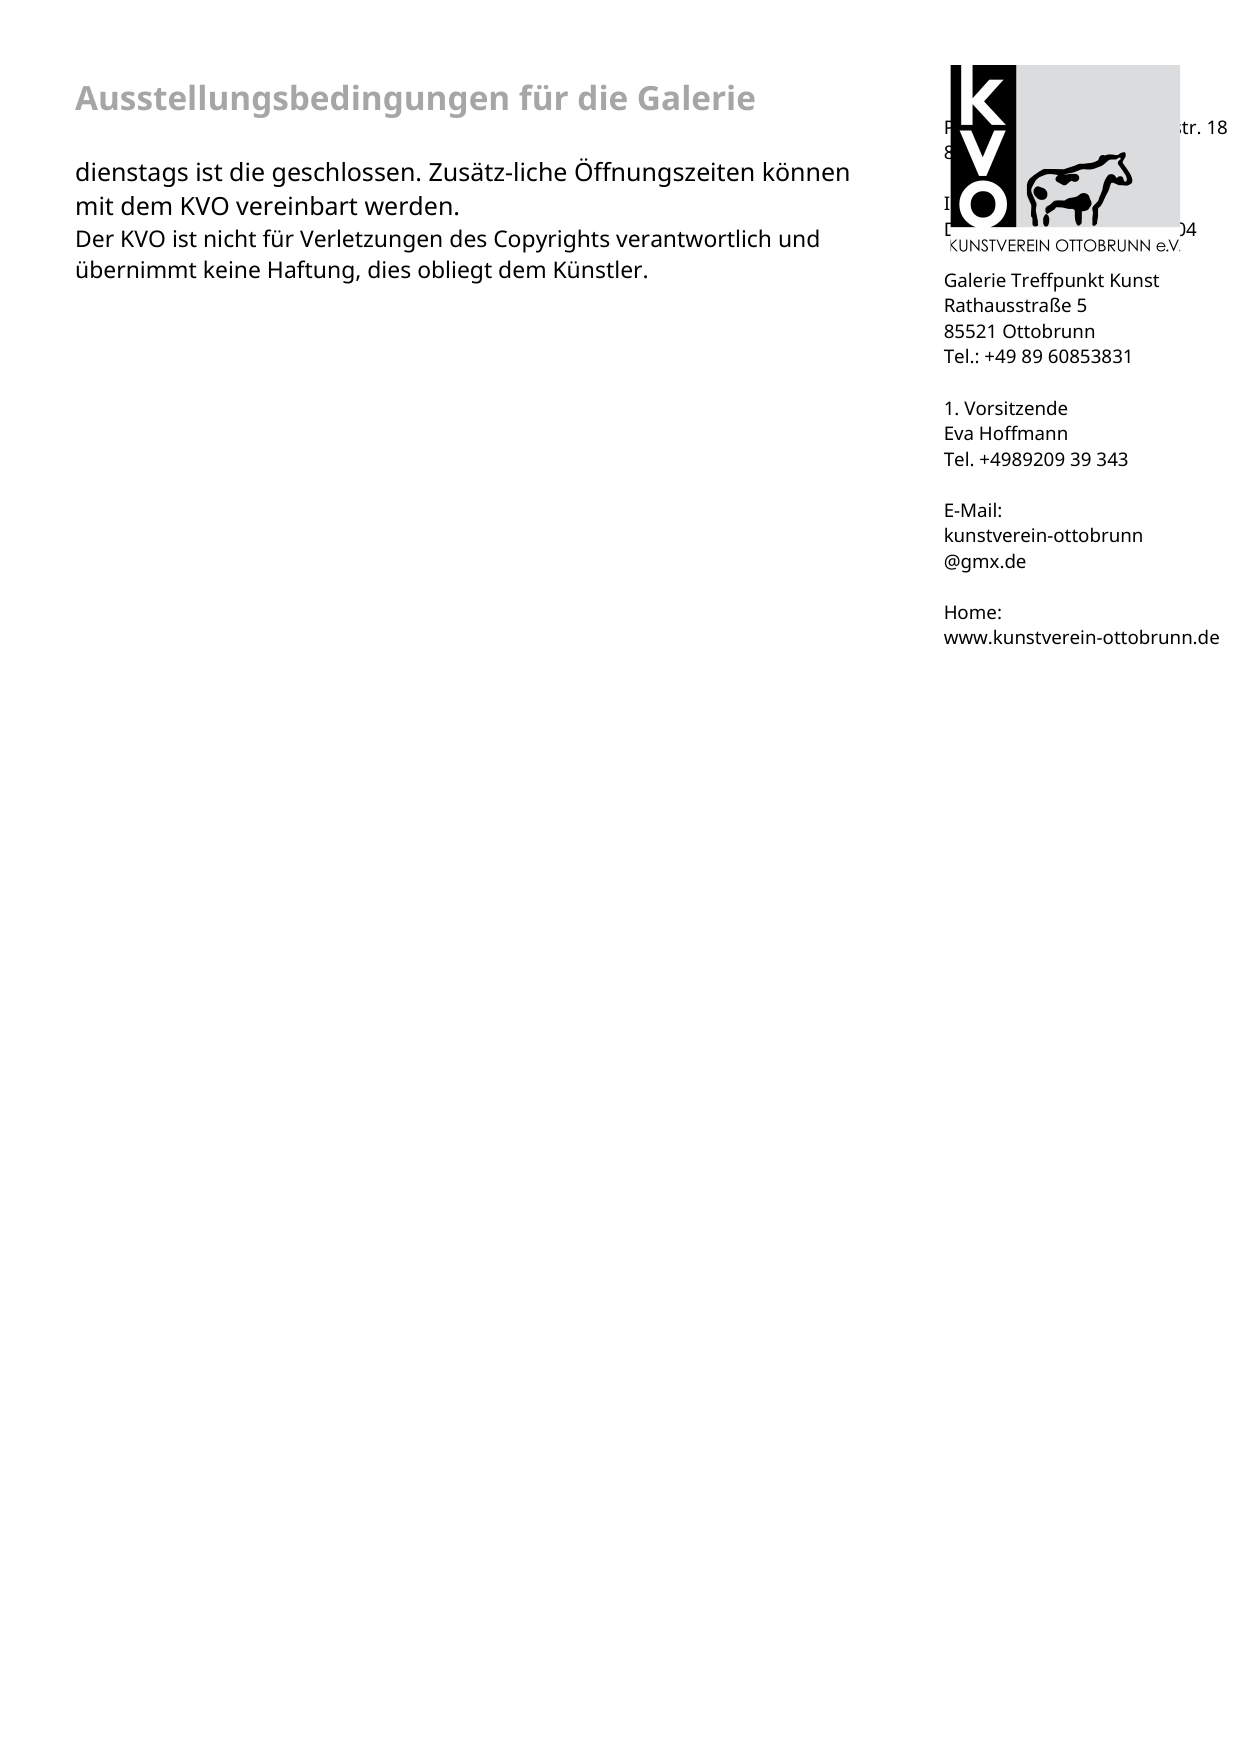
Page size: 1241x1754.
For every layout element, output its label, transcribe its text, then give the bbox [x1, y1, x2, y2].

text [75, 154, 945, 222]
text Der KVO ist nicht für Verletzungen des Copyrights verantwortlich und übernimmt keine Haftung, dies obliegt dem Künstler. [75, 222, 945, 285]
picture [950, 65, 1181, 263]
